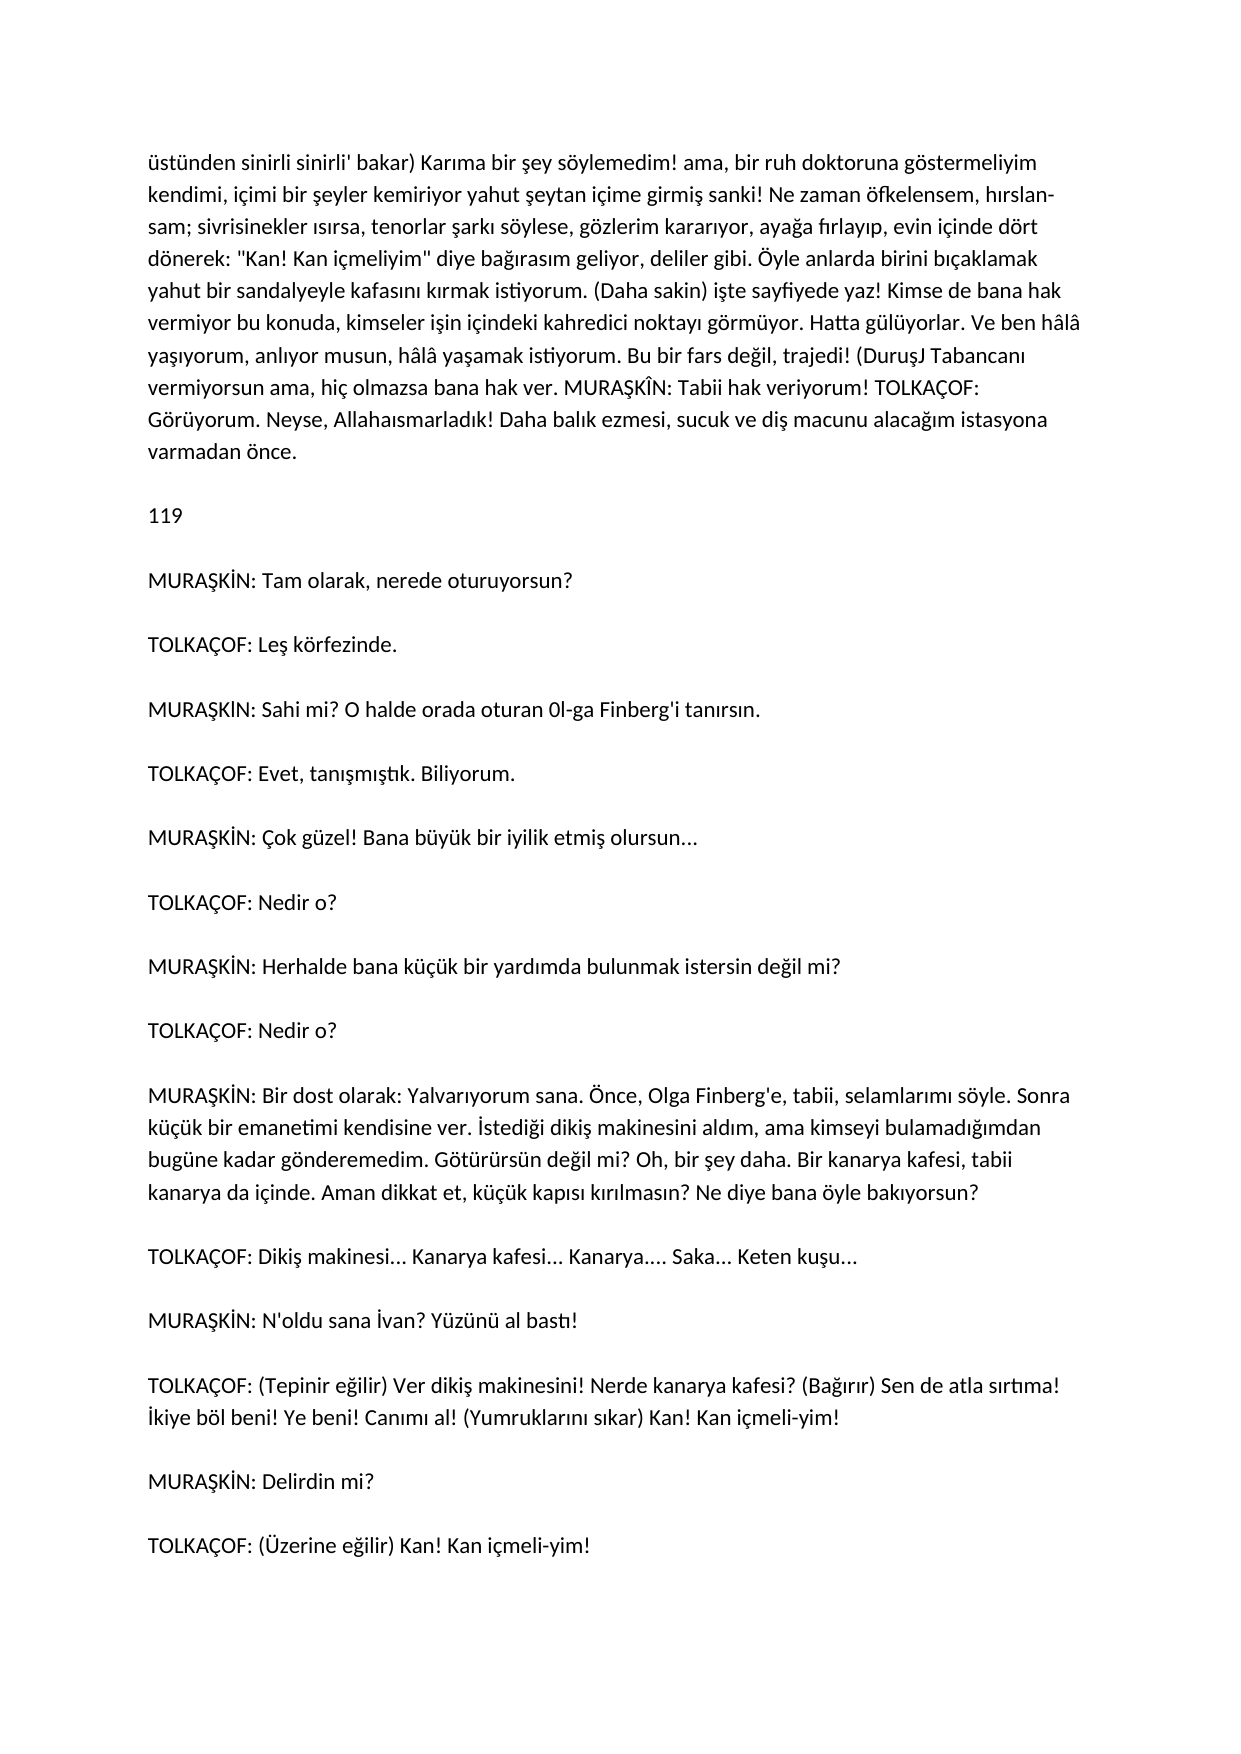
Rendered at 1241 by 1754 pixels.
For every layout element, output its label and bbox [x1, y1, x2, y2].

text [148, 148, 1093, 1592]
